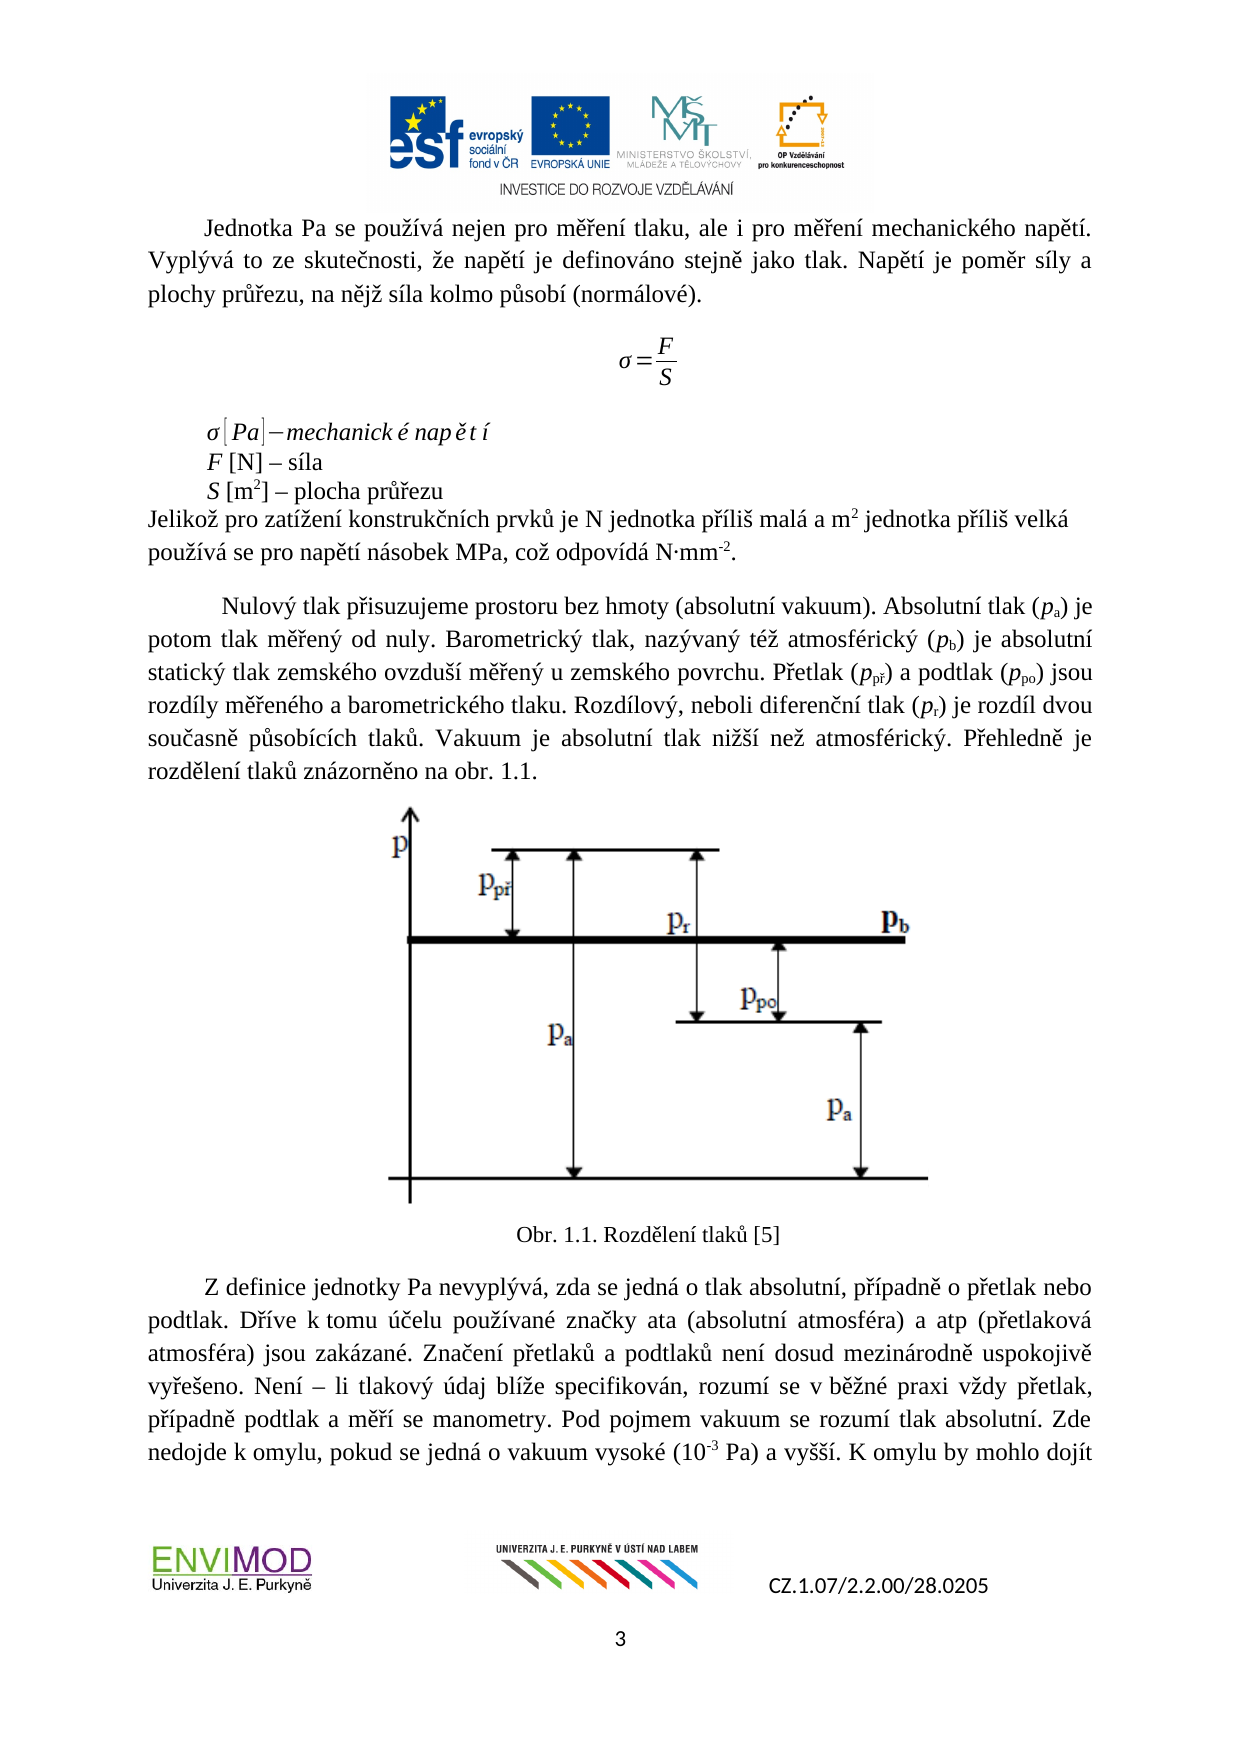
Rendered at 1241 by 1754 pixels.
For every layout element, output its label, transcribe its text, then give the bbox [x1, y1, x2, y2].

picture [366, 73, 875, 213]
text Obr. 1.1. Rozdělení tlaků [5] [148, 1221, 1093, 1247]
picture [312, 794, 929, 1210]
text S [m2] – plocha průřezu [207, 476, 1093, 504]
text Jednotka Pa se používá nejen pro měření tlaku, ale i pro měření mechanického napětí. Vyplývá to ze skutečnosti, že napětí je definováno stejně jako tlak. Napětí je poměr síly a plochy průřezu, na nějž síla kolmo působí (normálové). [148, 213, 1093, 307]
text Jelikož pro zatížení konstrukčních prvků je N jednotka příliš malá a m2 jednotka příliš velká používá se pro napětí násobek MPa, což odpovídá N∙mm-2. [148, 504, 1093, 566]
text Nulový tlak přisuzujeme prostoru bez hmoty (absolutní vakuum). Absolutní tlak (pa) je potom tlak měřený od nuly. Barometrický tlak, nazývaný též atmosférický (pb) je absolutní statický tlak zemského ovzduší měřený u zemského povrchu. Přetlak (ppř) a podtlak (ppo) jsou rozdíly měřeného a barometrického tlaku. Rozdílový, neboli diferenční tlak (pr) je rozdíl dvou současně působících tlaků. Vakuum je absolutní tlak nižší než atmosférický. Přehledně je rozdělení tlaků znázorněno na obr. 1.1. [148, 591, 1093, 785]
picture [463, 1530, 735, 1594]
picture [147, 1534, 313, 1594]
text F [N] – síla [207, 447, 1093, 476]
